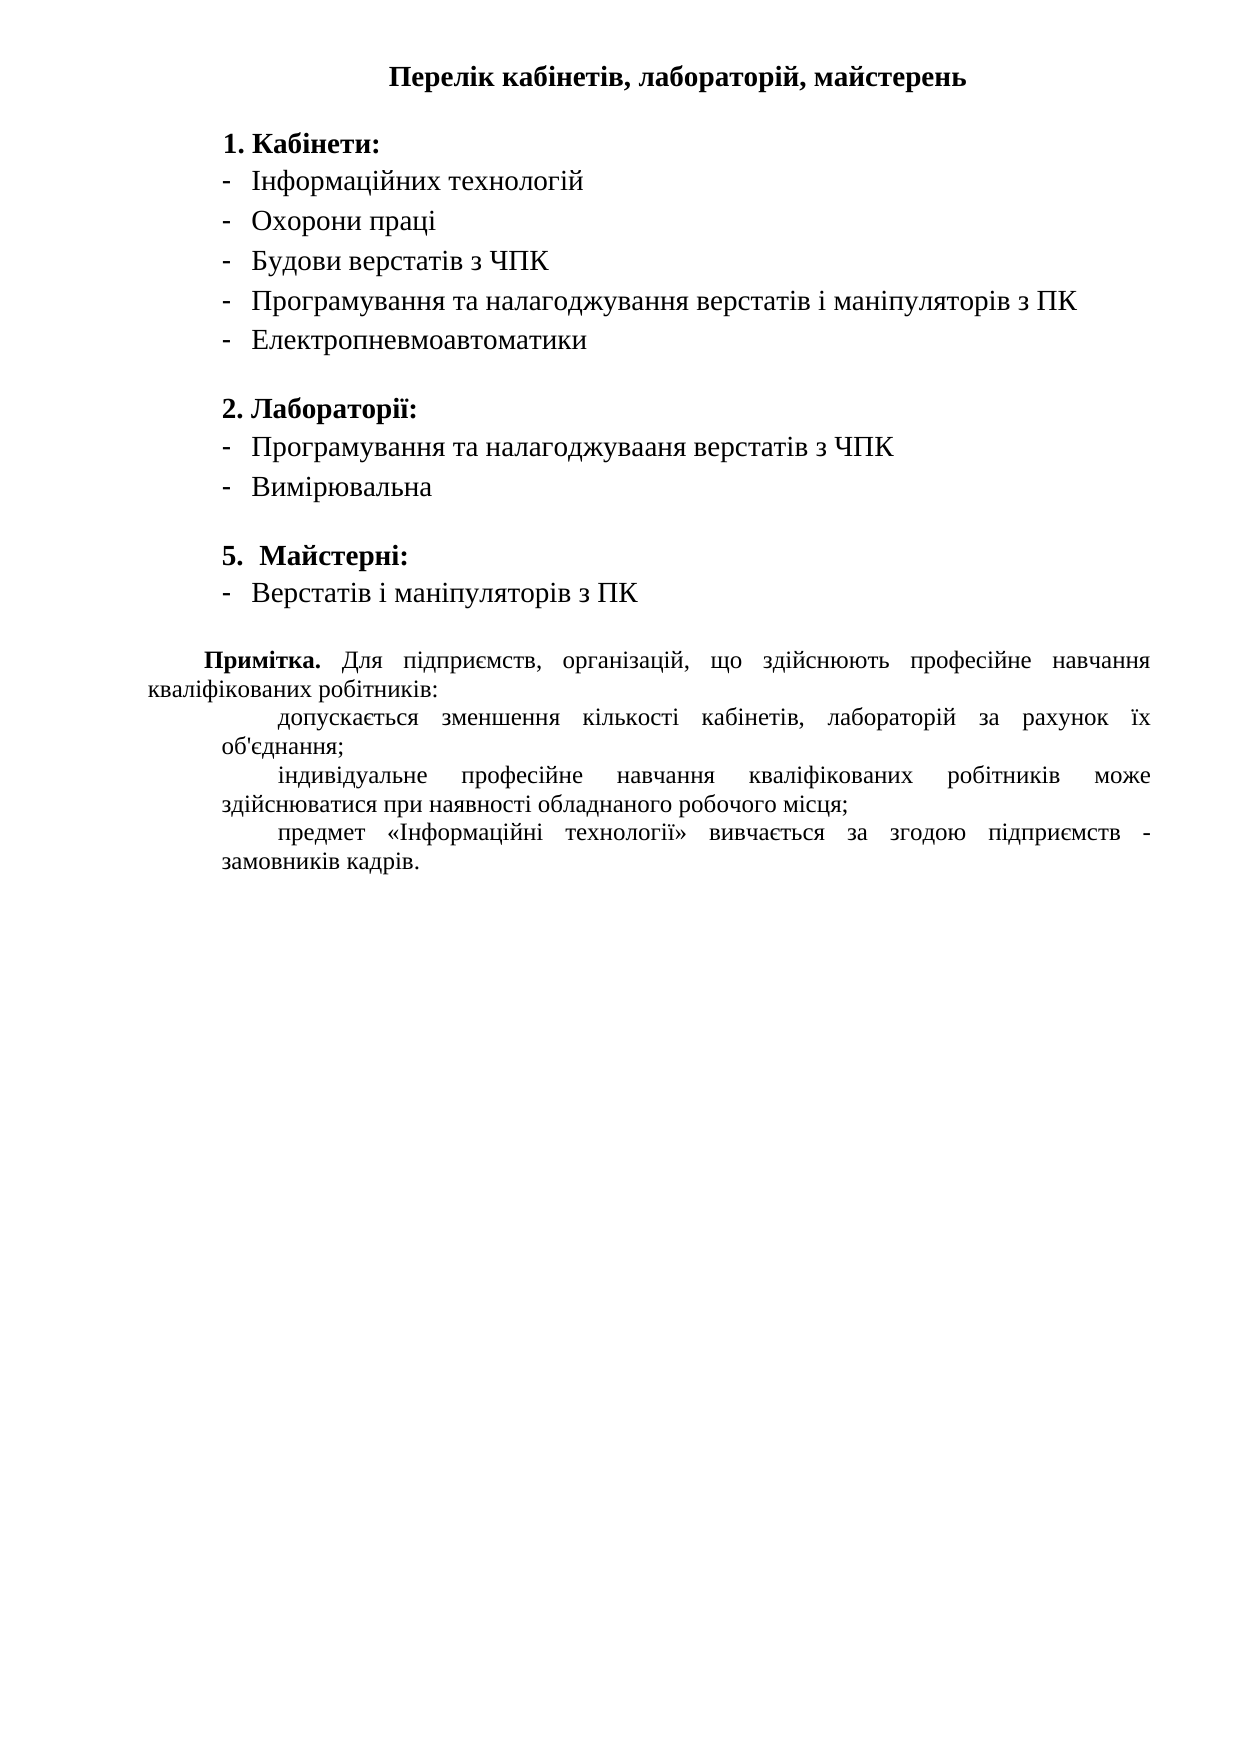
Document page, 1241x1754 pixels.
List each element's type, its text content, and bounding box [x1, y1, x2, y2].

list Майстерні: [148, 538, 1152, 572]
list Електропневмоавтоматики [222, 318, 1152, 358]
list Вимірювальна [222, 465, 1152, 504]
text Примітка. Для підприємств, організацій, що здійснюють професійне навчання кваліфікованих робітників: [148, 645, 1152, 702]
list Програмування та налагоджувааня верстатів з ЧПК [222, 425, 1152, 465]
text Перелік кабінетів, лабораторій, майстерень [148, 59, 1152, 93]
text 2. Лабораторії: [148, 392, 1152, 425]
list Інформаційних технологій [222, 160, 1152, 199]
text 1. Кабінети: [148, 126, 1152, 160]
text індивідуальне професійне навчання кваліфікованих робітників може здійснюватися при наявності обладнаного робочого місця; [221, 760, 1152, 817]
list Охорони праці [222, 199, 1152, 239]
list Верстатів і маніпуляторів з ПК [222, 572, 1152, 611]
text предмет «Інформаційні технології» вивчається за згодою підприємств - замовників кадрів. [221, 817, 1152, 875]
list Програмування та налагоджування верстатів і маніпуляторів з ПК [222, 279, 1152, 318]
list Будови верстатів з ЧПК [222, 239, 1152, 279]
text допускається зменшення кількості кабінетів, лабораторій за рахунок їх об'єднання; [221, 702, 1152, 760]
